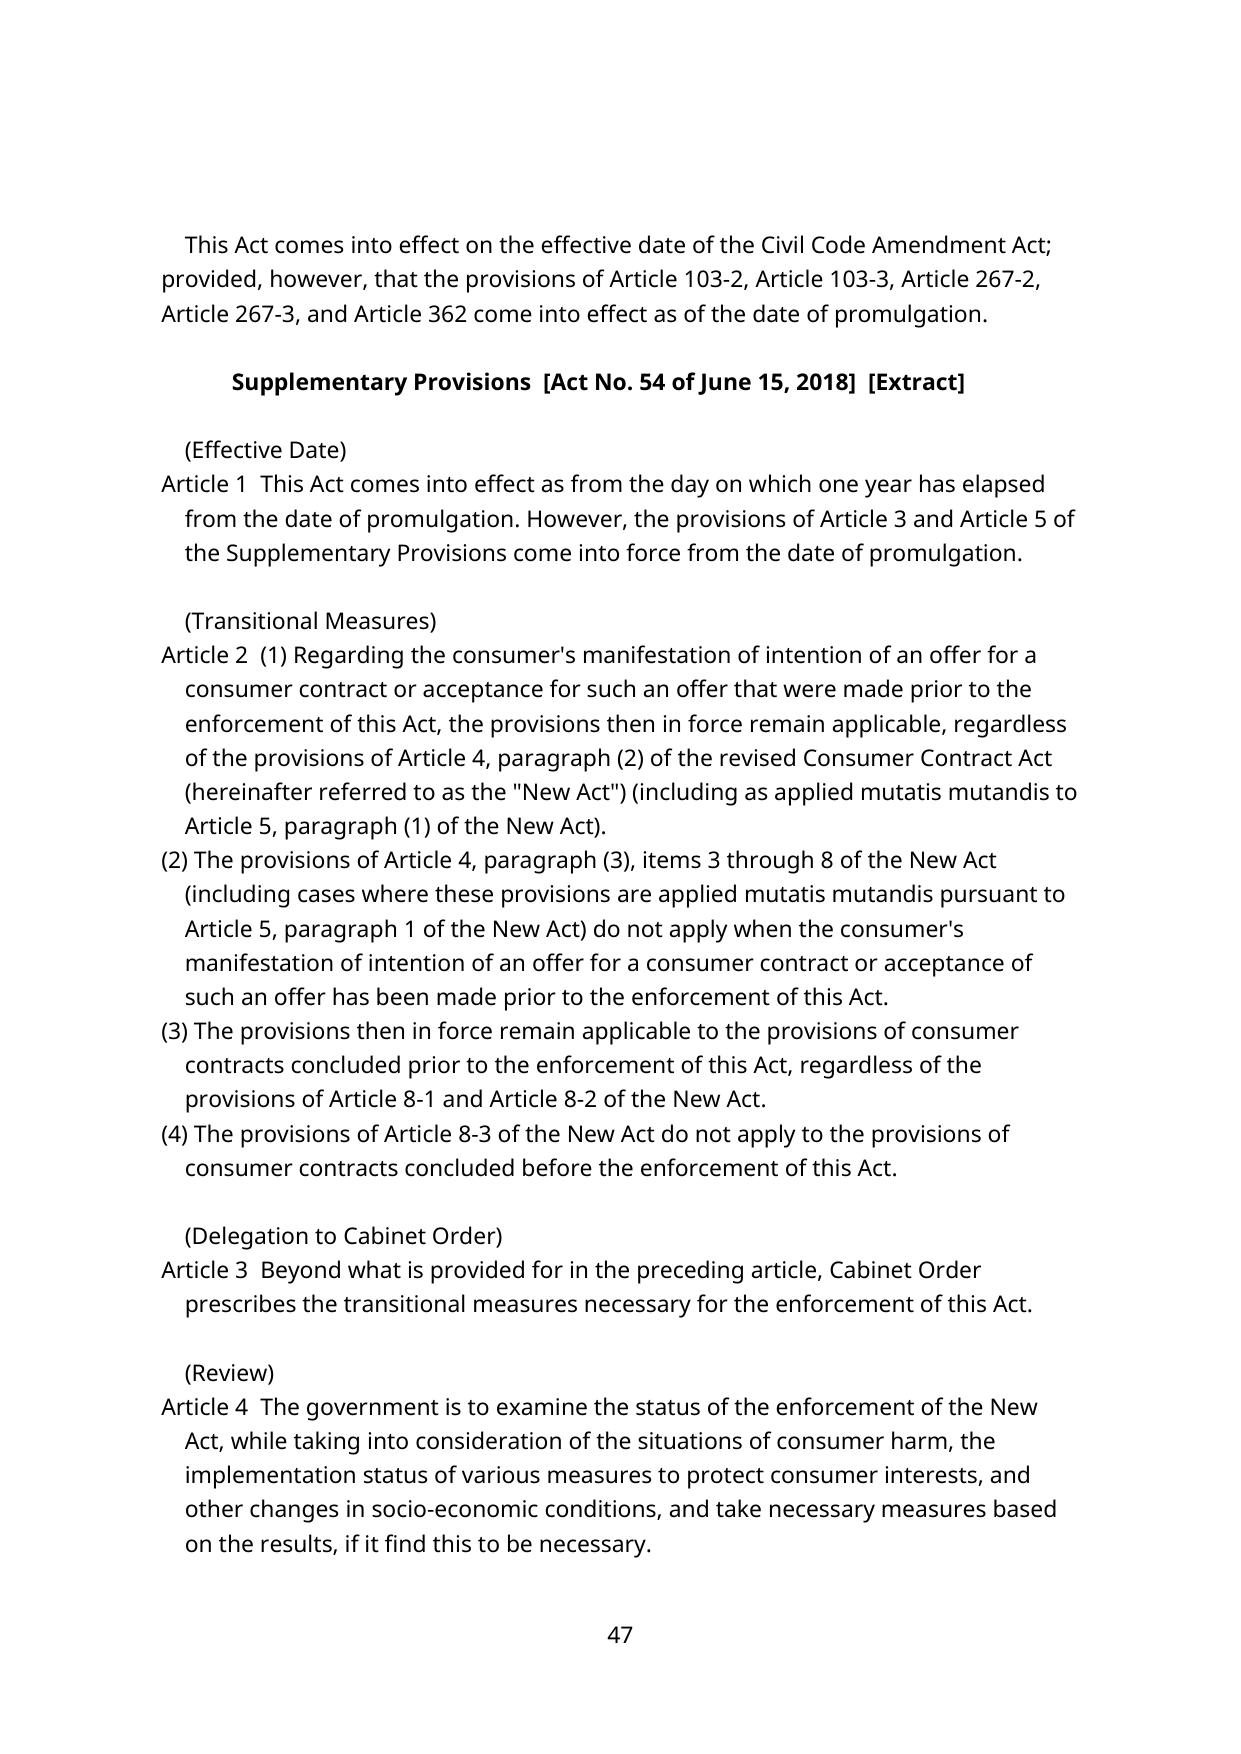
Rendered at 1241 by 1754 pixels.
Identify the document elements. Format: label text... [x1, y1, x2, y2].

text (4) The provisions of Article 8-3 of the New Act do not apply to the provisions of consumer contracts concluded before the enforcement of this Act. [161, 1116, 1079, 1184]
text (Review) [184, 1355, 1079, 1389]
text Article 3 Beyond what is provided for in the preceding article, Cabinet Order prescribes the transitional measures necessary for the enforcement of this Act. [161, 1253, 1079, 1321]
text Article 1 This Act comes into effect as from the day on which one year has elapsed from the date of promulgation. However, the provisions of Article 3 and Article 5 of the Supplementary Provisions come into force from the date of promulgation. [161, 467, 1079, 569]
text (Transitional Measures) [184, 604, 1079, 638]
text This Act comes into effect on the effective date of the Civil Code Amendment Act; provided, however, that the provisions of Article 103-2, Article 103-3, Article 267-2, Article 267-3, and Article 362 come into effect as of the date of promulgation. [161, 228, 1079, 330]
text Article 2 (1) Regarding the consumer's manifestation of intention of an offer for a consumer contract or acceptance for such an offer that were made prior to the enforcement of this Act, the provisions then in force remain applicable, regardless of the provisions of Article 4, paragraph (2) of the revised Consumer Contract Act (hereinafter referred to as the "New Act") (including as applied mutatis mutandis to Article 5, paragraph (1) of the New Act). [161, 638, 1079, 843]
text (Effective Date) [184, 433, 1079, 467]
text (3) The provisions then in force remain applicable to the provisions of consumer contracts concluded prior to the enforcement of this Act, regardless of the provisions of Article 8-1 and Article 8-2 of the New Act. [161, 1014, 1079, 1116]
text Article 4 The government is to examine the status of the enforcement of the New Act, while taking into consideration of the situations of consumer harm, the implementation status of various measures to protect consumer interests, and other changes in socio-economic conditions, and take necessary measures based on the results, if it find this to be necessary. [161, 1389, 1079, 1560]
text (Delegation to Cabinet Order) [184, 1219, 1079, 1253]
text Supplementary Provisions [Act No. 54 of June 15, 2018] [Extract] [230, 364, 1079, 399]
text (2) The provisions of Article 4, paragraph (3), items 3 through 8 of the New Act (including cases where these provisions are applied mutatis mutandis pursuant to Article 5, paragraph 1 of the New Act) do not apply when the consumer's manifestation of intention of an offer for a consumer contract or acceptance of such an offer has been made prior to the enforcement of this Act. [161, 843, 1079, 1014]
